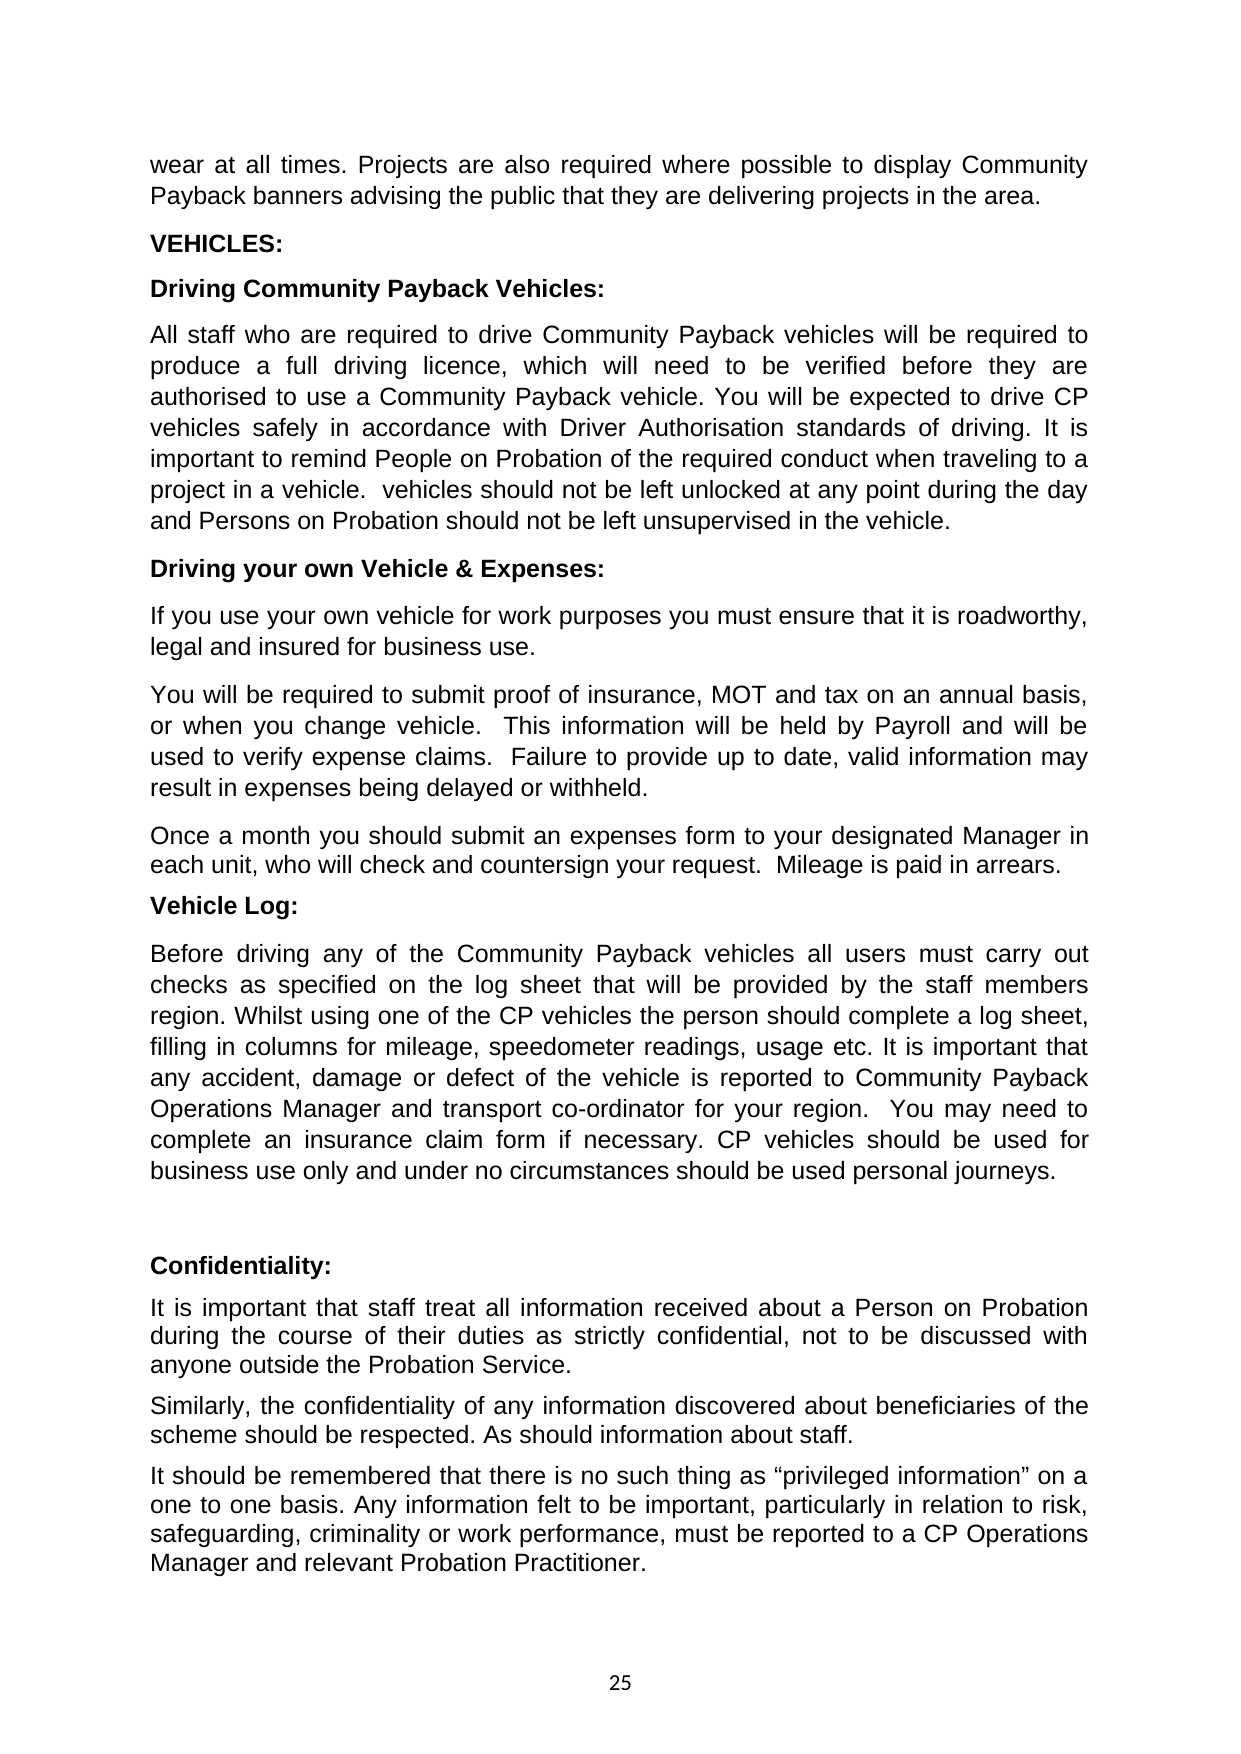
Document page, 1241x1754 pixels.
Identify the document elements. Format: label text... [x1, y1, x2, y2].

text Once a month you should submit an expenses form to your designated Manager in each unit, who will check and countersign your request. Mileage is paid in arrears. [150, 821, 1090, 878]
text If you use your own vehicle for work purposes you must ensure that it is roadworthy, legal and insured for business use. [150, 601, 1090, 661]
text Before driving any of the Community Payback vehicles all users must carry out checks as specified on the log sheet that will be provided by the staff members region. Whilst using one of the CP vehicles the person should complete a log sheet, filling in columns for mileage, speedometer readings, usage etc. It is important that any accident, damage or defect of the vehicle is reported to Community Payback Operations Manager and transport co-ordinator for your region. You may need to complete an insurance claim form if necessary. CP vehicles should be used for business use only and under no circumstances should be used personal journeys. [150, 938, 1090, 1184]
text Driving your own Vehicle & Expenses: [150, 553, 1090, 582]
subtitle VEHICLES: [150, 229, 1090, 257]
text Confidentiality: [150, 1251, 1090, 1280]
text You will be required to submit proof of insurance, MOT and tax on an annual basis, or when you change vehicle. This information will be held by Payroll and will be used to verify expense claims. Failure to provide up to date, valid information may result in expenses being delayed or withheld. [150, 680, 1090, 802]
text It is important that staff treat all information received about a Person on Probation during the course of their duties as strictly confidential, not to be discussed with anyone outside the Probation Service. [150, 1292, 1090, 1379]
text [150, 150, 1090, 210]
text All staff who are required to drive Community Payback vehicles will be required to produce a full driving licence, which will need to be verified before they are authorised to use a Community Payback vehicle. You will be expected to drive CP vehicles safely in accordance with Driver Authorisation standards of driving. It is important to remind People on Probation of the required conduct when traveling to a project in a vehicle. vehicles should not be left unlocked at any point during the day and Persons on Probation should not be left unsupervised in the vehicle. [150, 319, 1090, 534]
text Vehicle Log: [150, 891, 1090, 919]
subtitle Driving Community Payback Vehicles: [150, 274, 1090, 303]
text Similarly, the confidentiality of any information discovered about beneficiaries of the scheme should be respected. As should information about staff. [150, 1391, 1090, 1449]
text It should be remembered that there is no such thing as “privileged information” on a one to one basis. Any information felt to be important, particularly in relation to risk, safeguarding, criminality or work performance, must be reported to a CP Operations Manager and relevant Probation Practitioner. [150, 1461, 1090, 1576]
